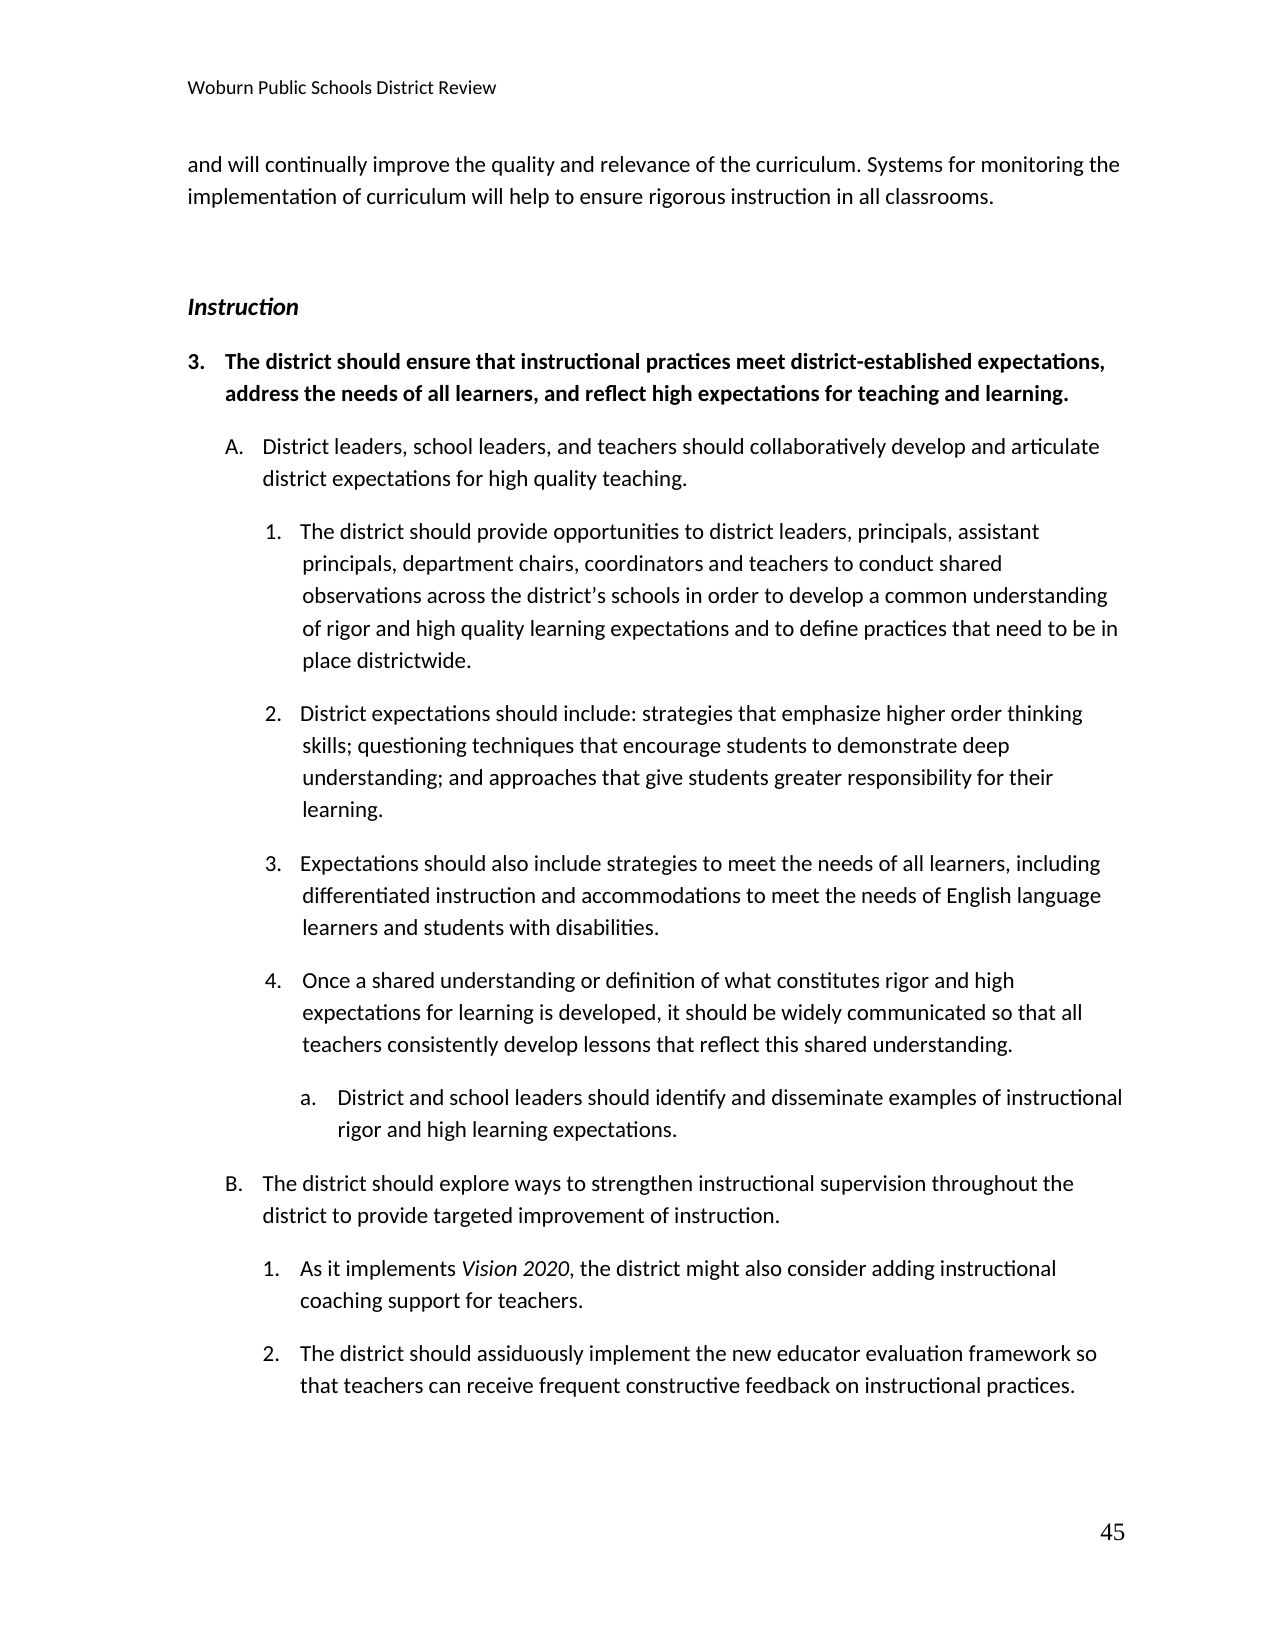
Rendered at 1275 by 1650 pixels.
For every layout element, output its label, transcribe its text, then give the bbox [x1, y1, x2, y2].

list District expectations should include: strategies that emphasize higher order thinking skills; questioning techniques that encourage students to demonstrate deep understanding; and approaches that give students greater responsibility for their learning. [264, 699, 1125, 824]
text 2. The district should assiduously implement the new educator evaluation framework so that teachers can receive frequent constructive feedback on instructional practices. [262, 1339, 1125, 1399]
text Instruction [187, 291, 1125, 322]
text A. District leaders, school leaders, and teachers should collaboratively develop and articulate district expectations for high quality teaching. [187, 432, 1125, 492]
text 3. The district should ensure that instructional practices meet district-established expectations, address the needs of all learners, and reflect high expectations for teaching and learning. [187, 347, 1125, 407]
list District and school leaders should identify and disseminate examples of instructional rigor and high learning expectations. [300, 1083, 1125, 1144]
text B. The district should explore ways to strengthen instructional supervision throughout the district to provide targeted improvement of instruction. [187, 1169, 1125, 1229]
list The district should provide opportunities to district leaders, principals, assistant principals, department chairs, coordinators and teachers to conduct shared observations across the district’s schools in order to develop a common understanding of rigor and high quality learning expectations and to define practices that need to be in place districtwide. [264, 517, 1125, 674]
list Expectations should also include strategies to meet the needs of all learners, including differentiated instruction and accommodations to meet the needs of English language learners and students with disabilities. [264, 849, 1125, 941]
text 1. As it implements Vision 2020, the district might also consider adding instructional coaching support for teachers. [262, 1254, 1125, 1314]
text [187, 150, 1125, 210]
list Once a shared understanding or definition of what constitutes rigor and high expectations for learning is developed, it should be widely communicated so that all teachers consistently develop lessons that reflect this shared understanding. [264, 966, 1125, 1058]
